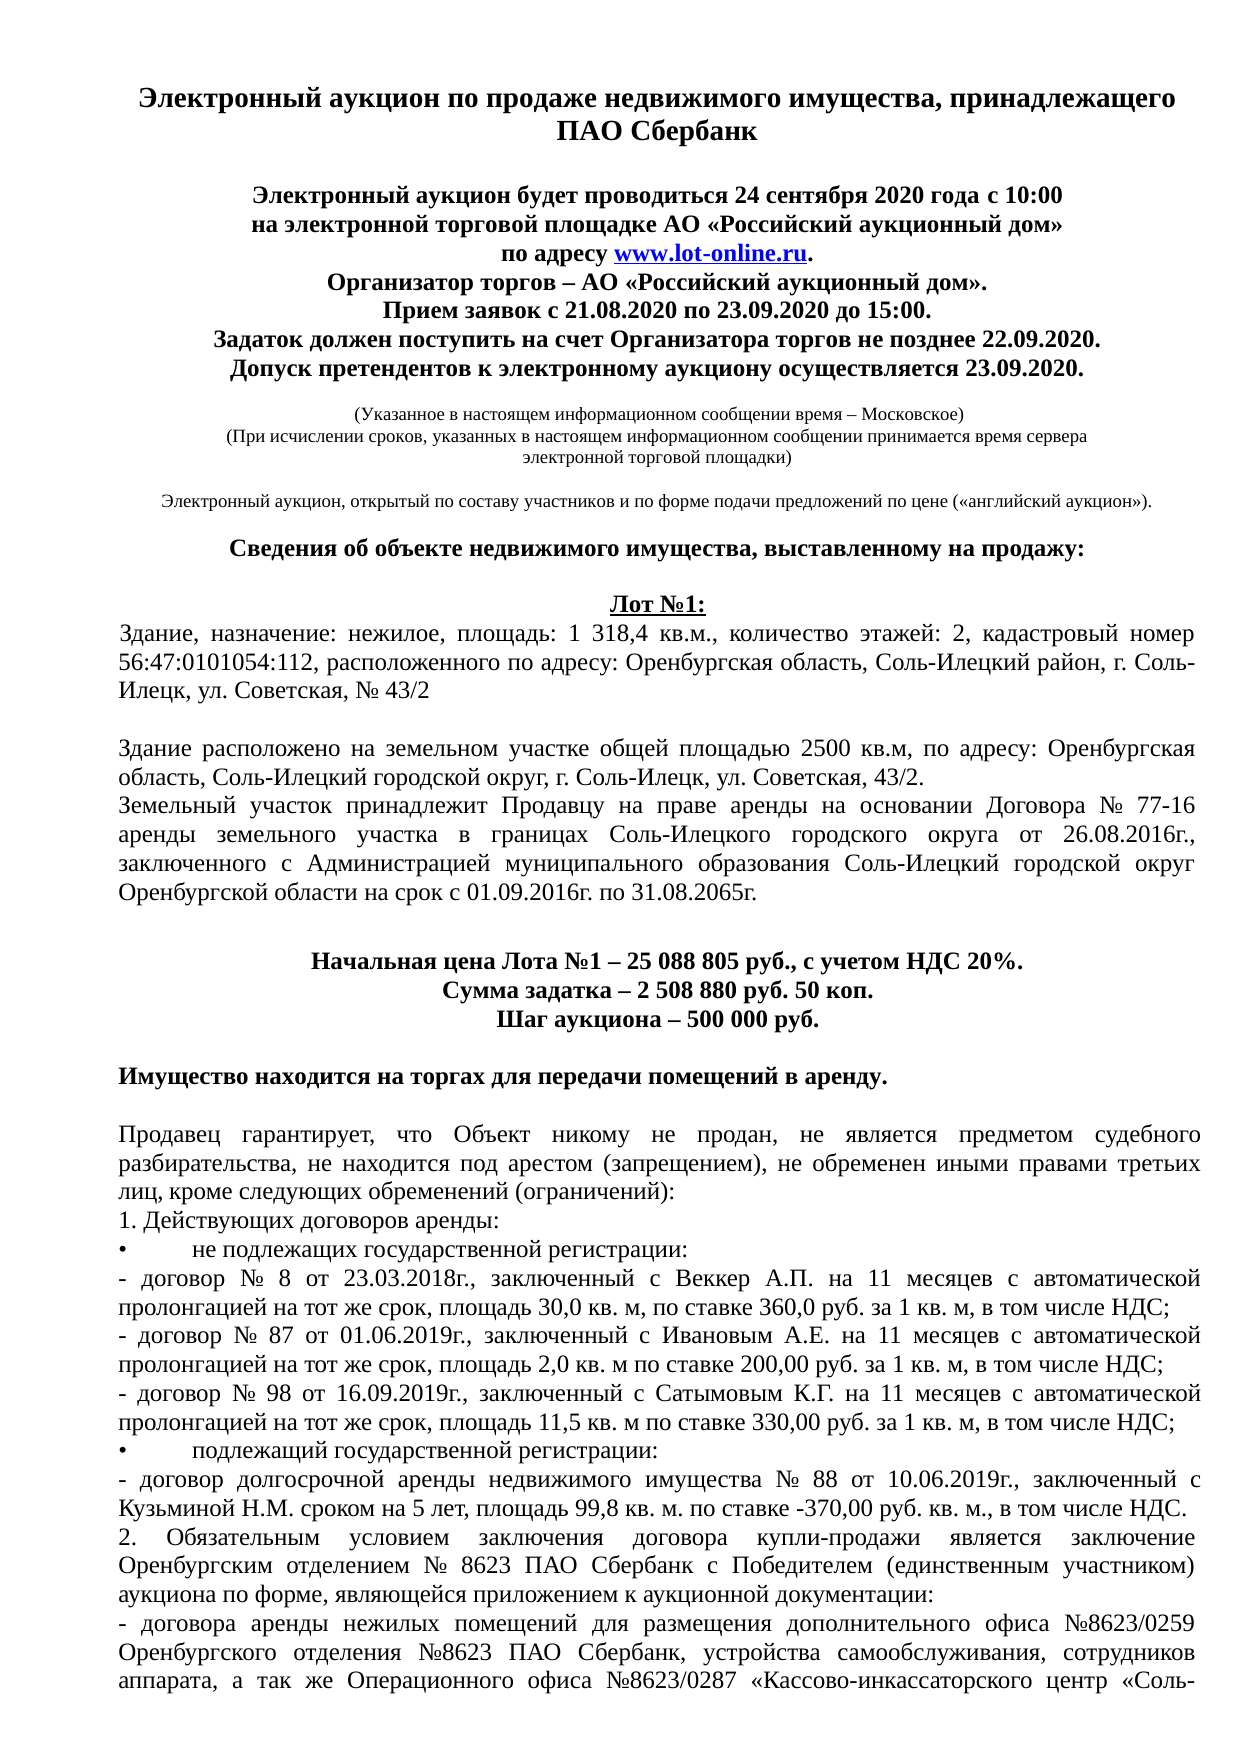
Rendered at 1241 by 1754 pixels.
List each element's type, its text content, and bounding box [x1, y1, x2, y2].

text Прием заявок с 21.08.2020 по 23.09.2020 до 15:00. [118, 295, 1196, 324]
text Организатор торгов – АО «Российский аукционный дом». [118, 267, 1196, 295]
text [118, 1608, 1196, 1694]
text Задаток должен поступить на счет Организатора торгов не позднее 22.09.2020. [118, 324, 1196, 353]
text Здание, назначение: нежилое, площадь: 1 318,4 кв.м., количество этажей: 2, кадастровый номер 56:47:0101054:112, расположенного по адресу: Оренбургская область, Соль-Илецкий район, г. Соль-Илецк, ул. Советская, № 43/2 [118, 618, 1196, 704]
text Лот №1: [118, 589, 1196, 618]
text - договор № 8 от 23.03.2018г., заключенный с Веккер А.П. на 11 месяцев с автоматической пролонгацией на тот же срок, площадь 30,0 кв. м, по ставке 360,0 руб. за 1 кв. м, в том числе НДС; [118, 1263, 1202, 1320]
text • не подлежащих государственной регистрации: [118, 1234, 1202, 1263]
text - договор № 98 от 16.09.2019г., заключенный с Сатымовым К.Г. на 11 месяцев с автоматической пролонгацией на тот же срок, площадь 11,5 кв. м по ставке 330,00 руб. за 1 кв. м, в том числе НДС; [118, 1378, 1202, 1435]
text Земельный участок принадлежит Продавцу на праве аренды на основании Договора № 77-16 аренды земельного участка в границах Соль-Илецкого городского округа от 26.08.2016г., заключенного с Администрацией муниципального образования Соль-Илецкий городской округ Оренбургской области на срок с 01.09.2016г. по 31.08.2065г. [118, 791, 1196, 906]
text • подлежащий государственной регистрации: [118, 1435, 1202, 1464]
text Сведения об объекте недвижимого имущества, выставленному на продажу: [118, 533, 1196, 561]
text Шаг аукциона – 500 000 руб. [118, 1004, 1196, 1033]
text (Указанное в настоящем информационном сообщении время – Московское) [118, 403, 1196, 425]
text 2. Обязательным условием заключения договора купли-продажи является заключение Оренбургским отделением № 8623 ПАО Сбербанк с Победителем (единственным участником) аукциона по форме, являющейся приложением к аукционной документации: [118, 1522, 1196, 1608]
text Электронный аукцион будет проводиться 24 сентября 2020 года с 10:00 [118, 180, 1196, 209]
text Начальная цена Лота №1 – 25 088 805 руб., с учетом НДС 20%. [118, 946, 1196, 975]
text - договор № 87 от 01.06.2019г., заключенный с Ивановым А.Е. на 11 месяцев с автоматической пролонгацией на тот же срок, площадь 2,0 кв. м по ставке 200,00 руб. за 1 кв. м, в том числе НДС; [118, 1320, 1202, 1378]
text 1. Действующих договоров аренды: [118, 1205, 1202, 1234]
text (При исчислении сроков, указанных в настоящем информационном сообщении принимается время сервера [118, 425, 1196, 446]
text Электронный аукцион по продаже недвижимого имущества, принадлежащего ПАО Сбербанк [118, 80, 1196, 147]
text на электронной торговой площадке АО «Российский аукционный дом» [118, 209, 1196, 238]
text Допуск претендентов к электронному аукциону осуществляется 23.09.2020. [118, 353, 1196, 382]
text Продавец гарантирует, что Объект никому не продан, не является предметом судебного разбирательства, не находится под арестом (запрещением), не обременен иными правами третьих лиц, кроме следующих обременений (ограничений): [118, 1119, 1202, 1205]
text Здание расположено на земельном участке общей площадью 2500 кв.м, по адресу: Оренбургская область, Соль-Илецкий городской округ, г. Соль-Илецк, ул. Советская, 43/2. [118, 733, 1196, 791]
text - договор долгосрочной аренды недвижимого имущества № 88 от 10.06.2019г., заключенный с Кузьминой Н.М. сроком на 5 лет, площадь 99,8 кв. м. по ставке -370,00 руб. кв. м., в том числе НДС. [118, 1464, 1202, 1522]
text Имущество находится на торгах для передачи помещений в аренду. [118, 1061, 1202, 1090]
text Сумма задатка – 2 508 880 руб. 50 коп. [118, 975, 1196, 1004]
text Электронный аукцион, открытый по составу участников и по форме подачи предложений по цене («английский аукцион»). [118, 489, 1196, 511]
text электронной торговой площадки) [118, 446, 1196, 468]
text по адресу www.lot-online.ru. [118, 238, 1196, 267]
